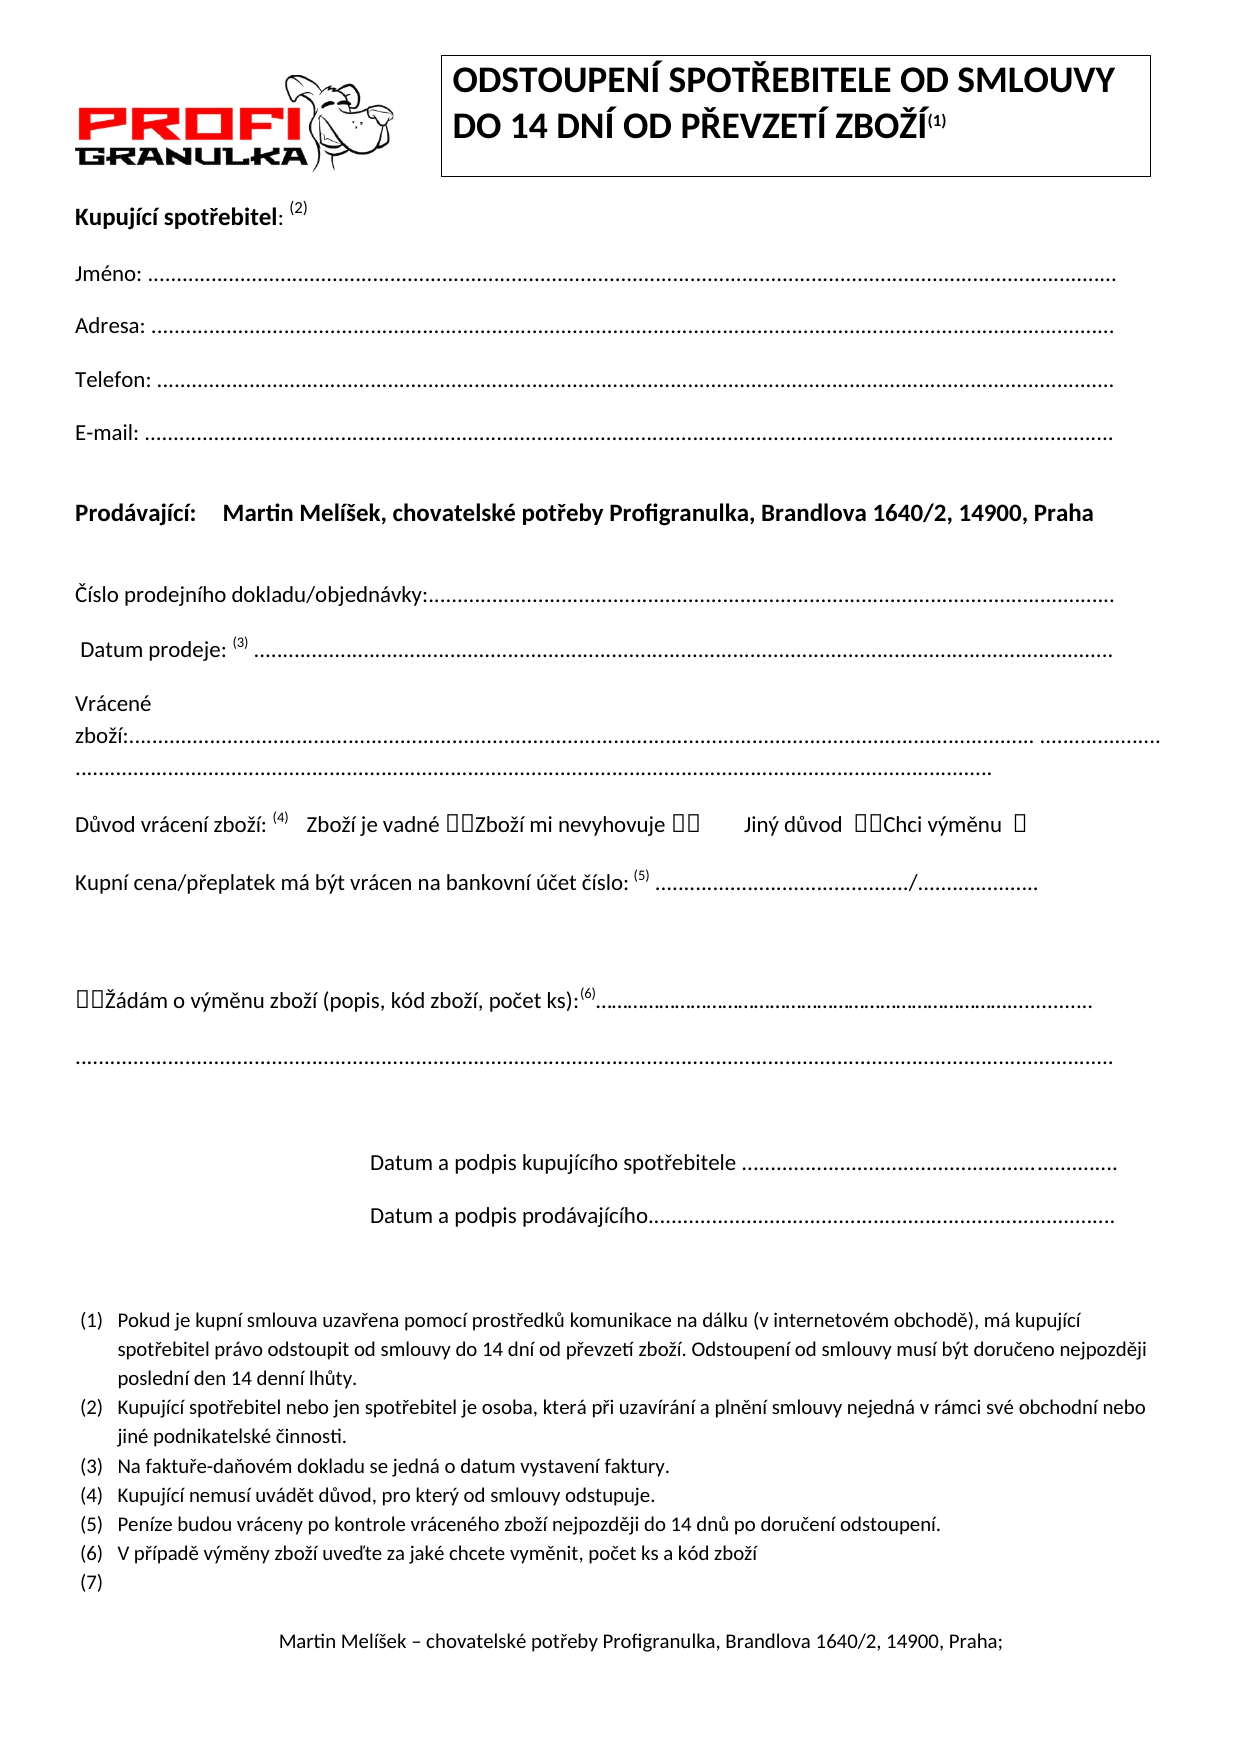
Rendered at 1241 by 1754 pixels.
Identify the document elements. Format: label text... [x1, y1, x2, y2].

text Datum a podpis kupujícího spotřebitele ................................................................. [296, 1148, 1165, 1176]
list Martin Melíšek – chovatelské potřeby Profigranulka, Brandlova 1640/2, 14900, Praha; [117, 1628, 1165, 1653]
text Prodávající: Martin Melíšek, chovatelské potřeby Profigranulka, Brandlova 1640/2, 14900, Praha [75, 497, 1165, 528]
text Datum a podpis prodávajícího................................................................................. [296, 1201, 1165, 1229]
list Na faktuře-daňovém dokladu se jedná o datum vystavení faktury. [80, 1453, 1165, 1478]
text Kupující spotřebitel: (2) [75, 197, 1165, 232]
text .................................................................................................................................................................................... [75, 1042, 1165, 1070]
picture [75, 75, 394, 172]
text Vrácené zboží:............................................................................................................................................................. .................................................................................................................................................................................... [75, 689, 1165, 781]
text Datum prodeje: (3) ..................................................................................................................................................... [75, 633, 1165, 663]
table_header ODSTOUPENÍ SPOTŘEBITELE OD SMLOUVY DO 14 DNÍ OD PŘEVZETÍ ZBOŽÍ(1) [442, 56, 1150, 176]
list Kupující spotřebitel nebo jen spotřebitel je osoba, která při uzavírání a plnění smlouvy nejedná v rámci své obchodní nebo jiné podnikatelské činnosti. [80, 1394, 1165, 1449]
text Adresa: ....................................................................................................................................................................... [75, 312, 1165, 340]
text Telefon: ...................................................................................................................................................................... [75, 365, 1165, 393]
text Kupní cena/přeplatek má být vrácen na bankovní účet číslo: (5) ............................................/..................... [75, 866, 1165, 897]
text E-mail: ........................................................................................................................................................................ [75, 418, 1165, 446]
list Peníze budou vráceny po kontrole vráceného zboží nejpozději do 14 dnů po doručení odstoupení. [80, 1511, 1165, 1537]
text Jméno: ........................................................................................................................................................................ [75, 259, 1165, 287]
text Žádám o výměnu zboží (popis, kód zboží, počet ks):(6)……………………………………………………………………............... [75, 982, 1165, 1016]
list Kupující nemusí uvádět důvod, pro který od smlouvy odstupuje. [80, 1482, 1165, 1507]
text Číslo prodejního dokladu/objednávky:....................................................................................................................... [75, 580, 1165, 608]
text Důvod vrácení zboží: (4) Zboží je vadné Zboží mi nevyhovuje  Jiný důvod Chci výměnu  [75, 806, 1165, 840]
list Pokud je kupní smlouva uzavřena pomocí prostředků komunikace na dálku (v internetovém obchodě), má kupující spotřebitel právo odstoupit od smlouvy do 14 dní od převzetí zboží. Odstoupení od smlouvy musí být doručeno nejpozději poslední den 14 denní lhůty. [80, 1307, 1165, 1391]
list V případě výměny zboží uveďte za jaké chcete vyměnit, počet ks a kód zboží [80, 1540, 1165, 1566]
